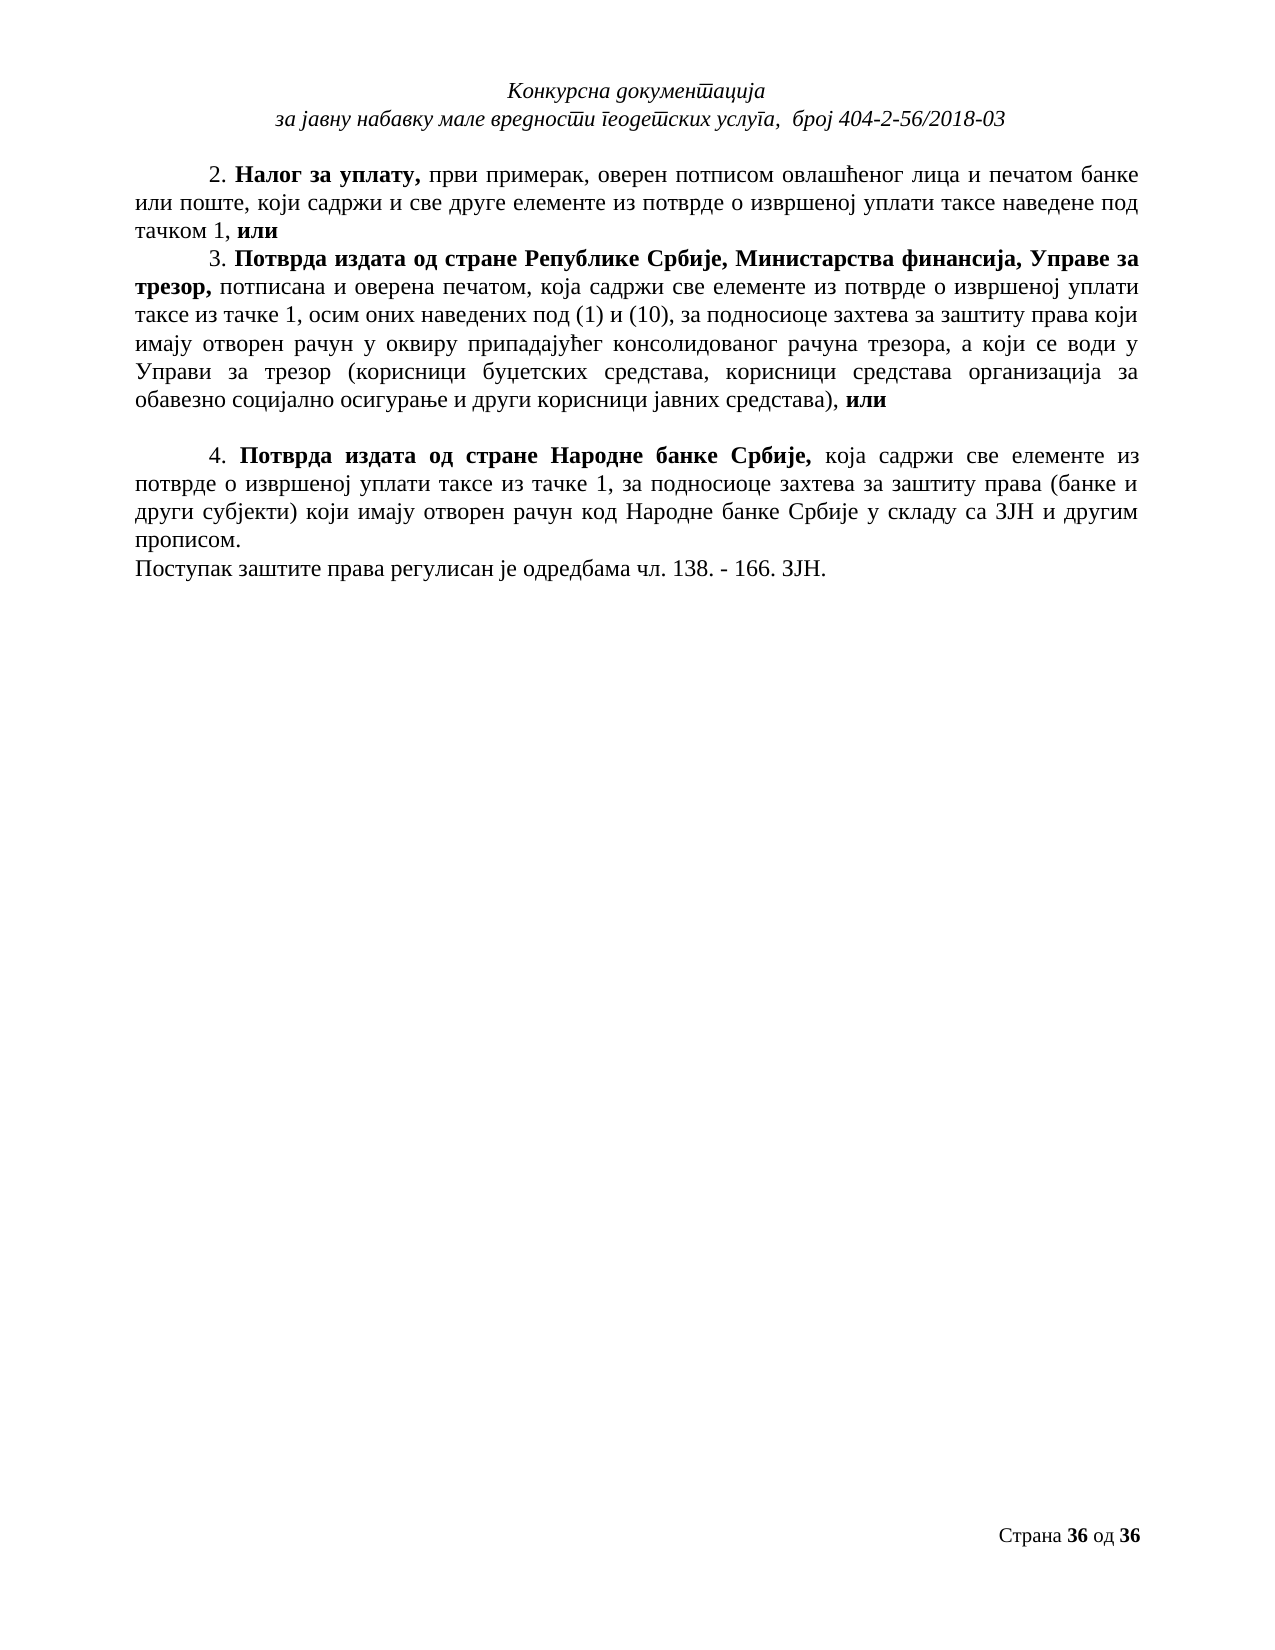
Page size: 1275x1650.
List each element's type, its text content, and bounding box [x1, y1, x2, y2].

text 2. Налог за уплату, први примерак, оверен потписом овлашћеног лица и печатом банке или поште, који садржи и све друге елементе из потврде о извршеној уплати таксе наведене под тачком 1, или [135, 159, 1140, 244]
text 4. Потврда издата од стране Народне банке Србије, која садржи све елементе из потврде о извршеној уплати таксе из тачке 1, за подносиоце захтева за заштиту права (банке и други субјекти) који имају отворен рачун код Народне банке Србије у складу са ЗЈН и другим прописом. [135, 441, 1140, 553]
text Поступак заштите права регулисан је одредбама чл. 138. - 166. ЗЈН. [135, 553, 1140, 581]
text 3. Потврда издата од стране Републике Србије, Министарства финансија, Управе за трезор, потписана и оверена печатом, која садржи све елементе из потврде о извршеној уплати таксе из тачке 1, осим оних наведених под (1) и (10), за подносиоце захтева за заштиту права који имају отворен рачун у оквиру припадајућег консолидованог рачуна трезора, а који се води у Управи за трезор (корисници буџетских средстава, корисници средстава организација за обавезно социјално осигурање и други корисници јавних средстава), или [135, 244, 1140, 412]
